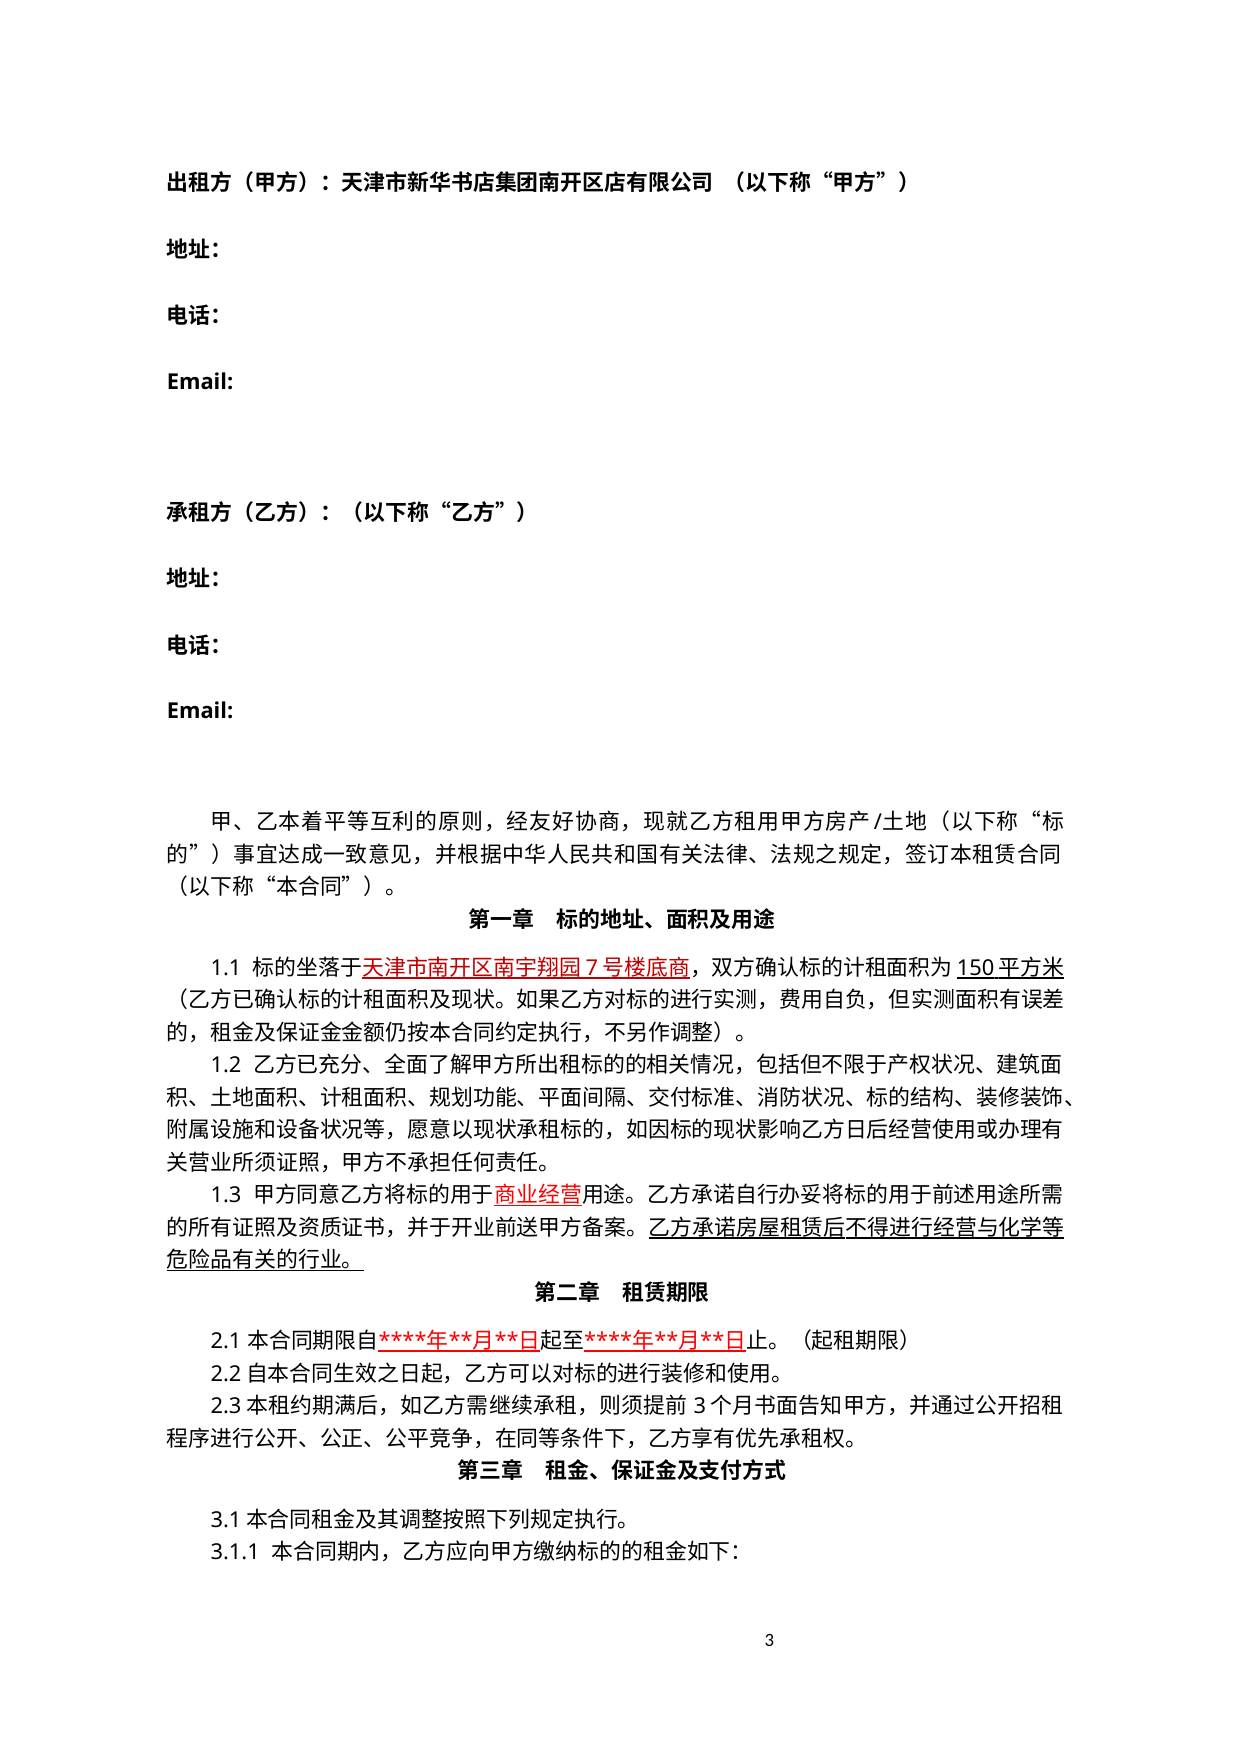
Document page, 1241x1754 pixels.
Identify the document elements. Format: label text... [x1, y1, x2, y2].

text 2.1 本合同期限自****年**月**日起至****年**月**日止。（起租期限） [167, 1323, 1064, 1355]
text 2.2自本合同生效之日起，乙方可以对标的进行装修和使用。 [167, 1355, 1064, 1388]
text 电话： [167, 298, 1064, 330]
list 租金、保证金及支付方式 [179, 1453, 1064, 1485]
text 1.3 甲方同意乙方将标的用于商业经营用途。乙方承诺自行办妥将标的用于前述用途所需的所有证照及资质证书，并于开业前送甲方备案。乙方承诺房屋租赁后不得进行经营与化学等危险品有关的行业。 [167, 1177, 1064, 1274]
text 3.1本合同租金及其调整按照下列规定执行。 [167, 1501, 1064, 1534]
text 2.3本租约期满后，如乙方需继续承租，则须提前3个月书面告知甲方，并通过公开招租程序进行公开、公正、公平竞争，在同等条件下，乙方享有优先承租权。 [167, 1388, 1064, 1453]
text 出租方（甲方）：天津市新华书店集团南开区店有限公司 （以下称“甲方”） [167, 164, 1064, 197]
text 1.1 标的坐落于天津市南开区南宇翔园7号楼底商，双方确认标的计租面积为150平方米（乙方已确认标的计租面积及现状。如果乙方对标的进行实测，费用自负，但实测面积有误差的，租金及保证金金额仍按本合同约定执行，不另作调整）。 [167, 949, 1064, 1047]
text 地址： [167, 231, 1064, 264]
text Email: [167, 694, 1064, 727]
text 3.1.1 本合同期内，乙方应向甲方缴纳标的的租金如下： [167, 1534, 1064, 1566]
text 1.2 乙方已充分、全面了解甲方所出租标的的相关情况，包括但不限于产权状况、建筑面积、土地面积、计租面积、规划功能、平面间隔、交付标准、消防状况、标的结构、装修装饰、附属设施和设备状况等，愿意以现状承租标的，如因标的现状影响乙方日后经营使用或办理有关营业所须证照，甲方不承担任何责任。 [167, 1047, 1064, 1177]
list 标的地址、面积及用途 [179, 901, 1064, 934]
text 电话： [167, 627, 1064, 660]
text 地址： [167, 561, 1064, 593]
text Email: [167, 364, 1064, 397]
text 承租方（乙方）：（以下称“乙方”） [167, 494, 1064, 527]
text 甲、乙本着平等互利的原则，经友好协商，现就乙方租用甲方房产/土地（以下称“标的”）事宜达成一致意见，并根据中华人民共和国有关法律、法规之规定，签订本租赁合同（以下称“本合同”）。 [167, 804, 1064, 901]
list 租赁期限 [179, 1274, 1064, 1307]
